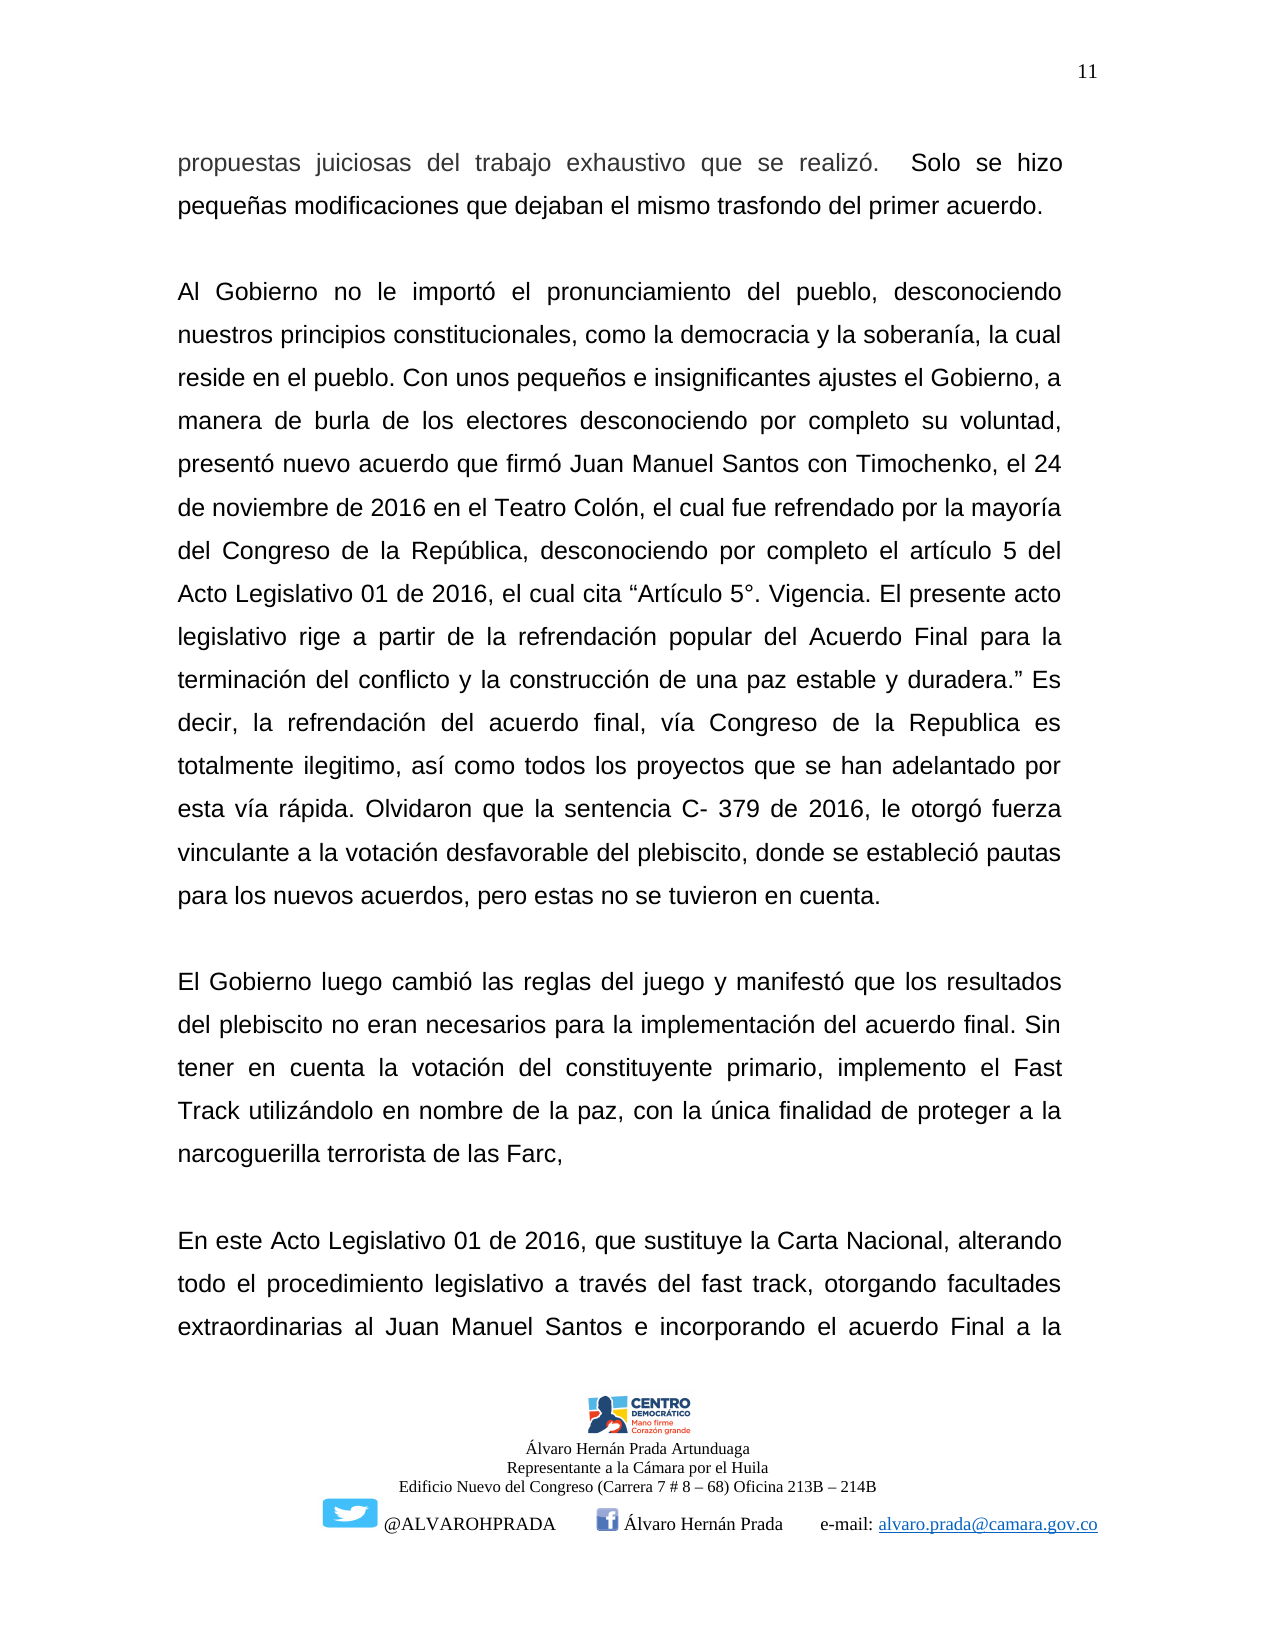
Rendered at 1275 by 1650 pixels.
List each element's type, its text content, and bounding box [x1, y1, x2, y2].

picture [316, 1496, 384, 1531]
text El Gobierno luego cambió las reglas del juego y manifestó que los resultados del plebiscito no eran necesarios para la implementación del acuerdo final. Sin tener en cuenta la votación del constituyente primario, implemento el Fast Track utilizándolo en nombre de la paz, con la única finalidad de proteger a la narcoguerilla terrorista de las Farc, [177, 967, 1063, 1168]
picture [584, 1390, 696, 1439]
text Al Gobierno no le importó el pronunciamiento del pueblo, desconociendo nuestros principios constitucionales, como la democracia y la soberanía, la cual reside en el pueblo. Con unos pequeños e insignificantes ajustes el Gobierno, a manera de burla de los electores desconociendo por completo su voluntad, presentó nuevo acuerdo que firmó Juan Manuel Santos con Timochenko, el 24 de noviembre de 2016 en el Teatro Colón, el cual fue refrendado por la mayoría del Congreso de la República, desconociendo por completo el artículo 5 del Acto Legislativo 01 de 2016, el cual cita “Artículo 5°. Vigencia. El presente acto legislativo rige a partir de la refrendación popular del Acuerdo Final para la terminación del conflicto y la construcción de una paz estable y duradera.” Es decir, la refrendación del acuerdo final, vía Congreso de la Republica es totalmente ilegitimo, así como todos los proyectos que se han adelantado por esta vía rápida. Olvidaron que la sentencia C- 379 de 2016, le otorgó fuerza vinculante a la votación desfavorable del plebiscito, donde se estableció pautas para los nuevos acuerdos, pero estas no se tuvieron en cuenta. [177, 277, 1063, 909]
picture [596, 1508, 619, 1531]
